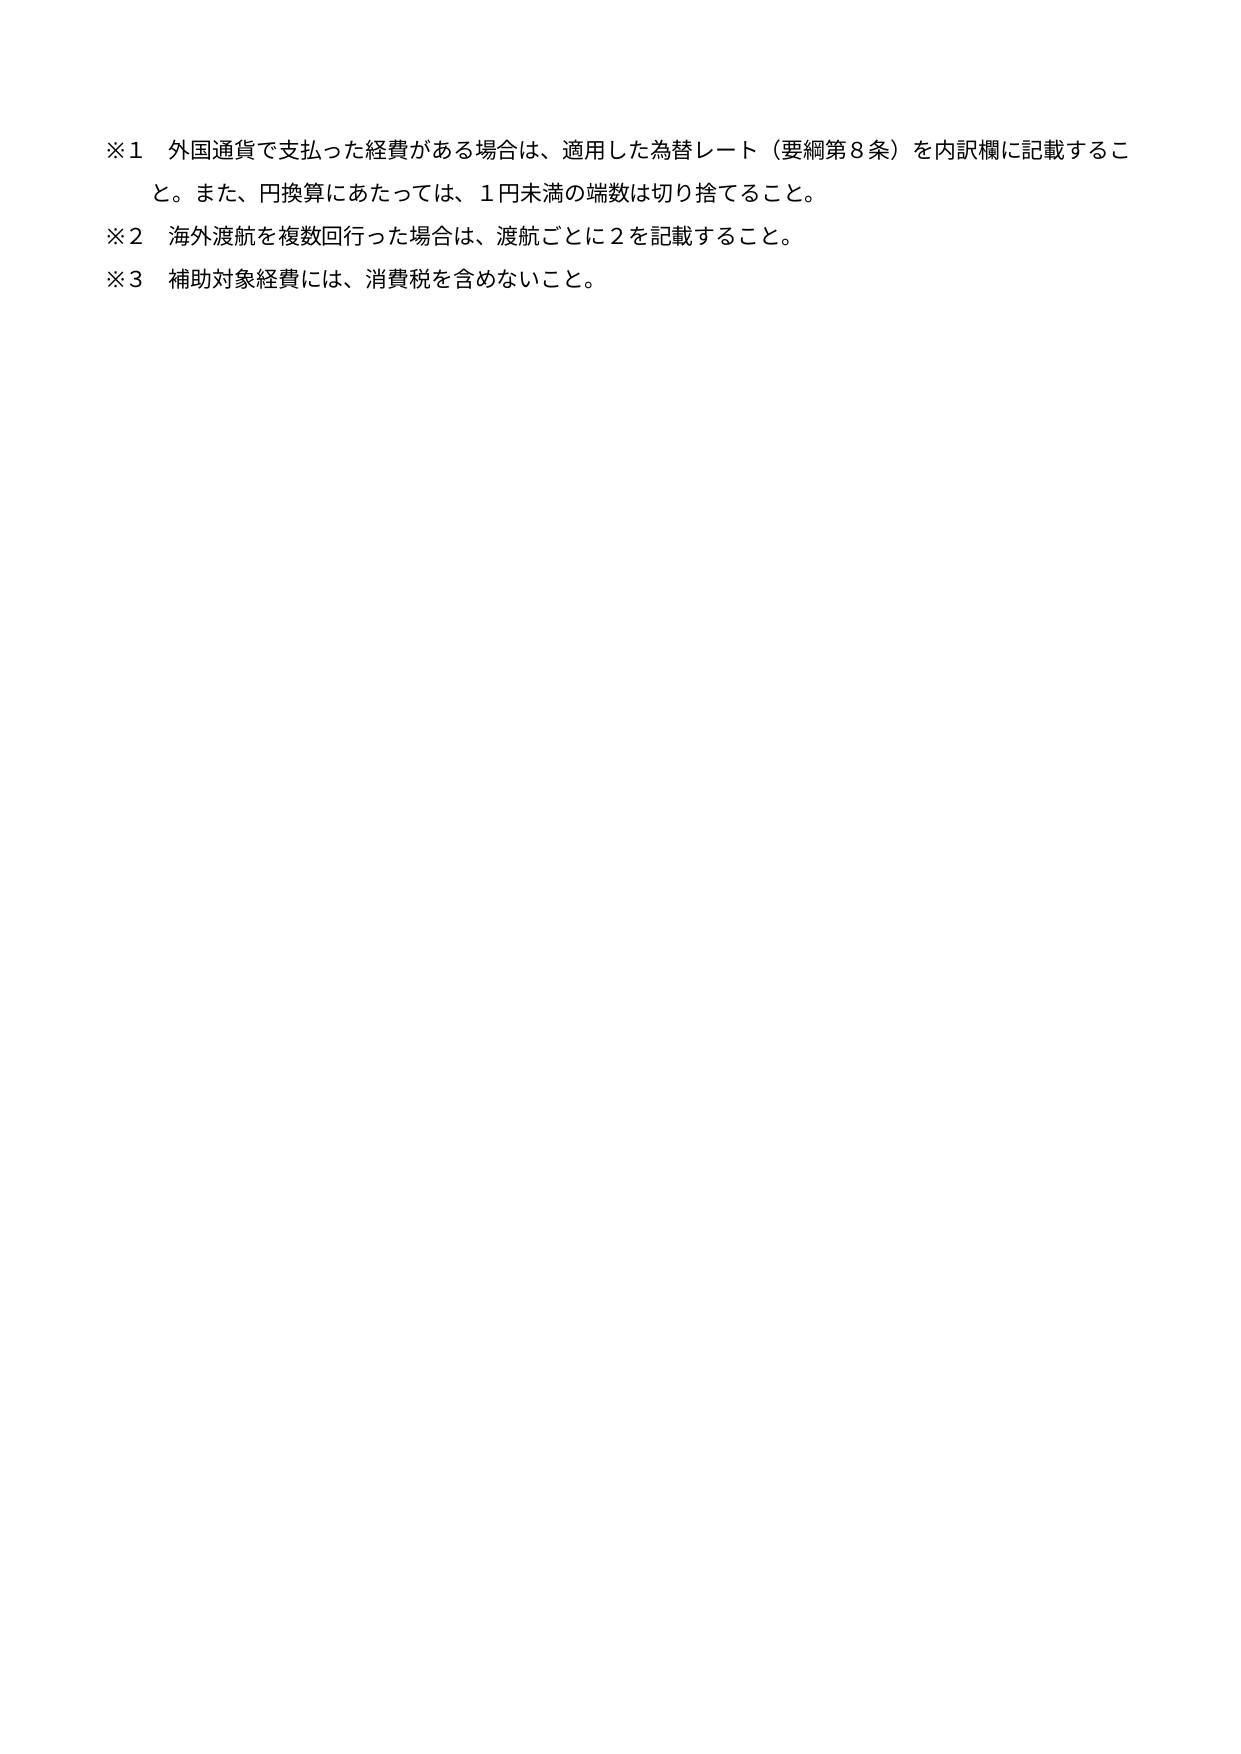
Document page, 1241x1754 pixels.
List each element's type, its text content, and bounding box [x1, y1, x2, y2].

text ※３ 補助対象経費には、消費税を含めないこと。 [106, 256, 1134, 299]
text ※２ 海外渡航を複数回行った場合は、渡航ごとに２を記載すること。 [106, 213, 1134, 256]
text ※１ 外国通貨で支払った経費がある場合は、適用した為替レート（要綱第８条）を内訳欄に記載すること。また、円換算にあたっては、１円未満の端数は切り捨てること。 [106, 128, 1134, 213]
